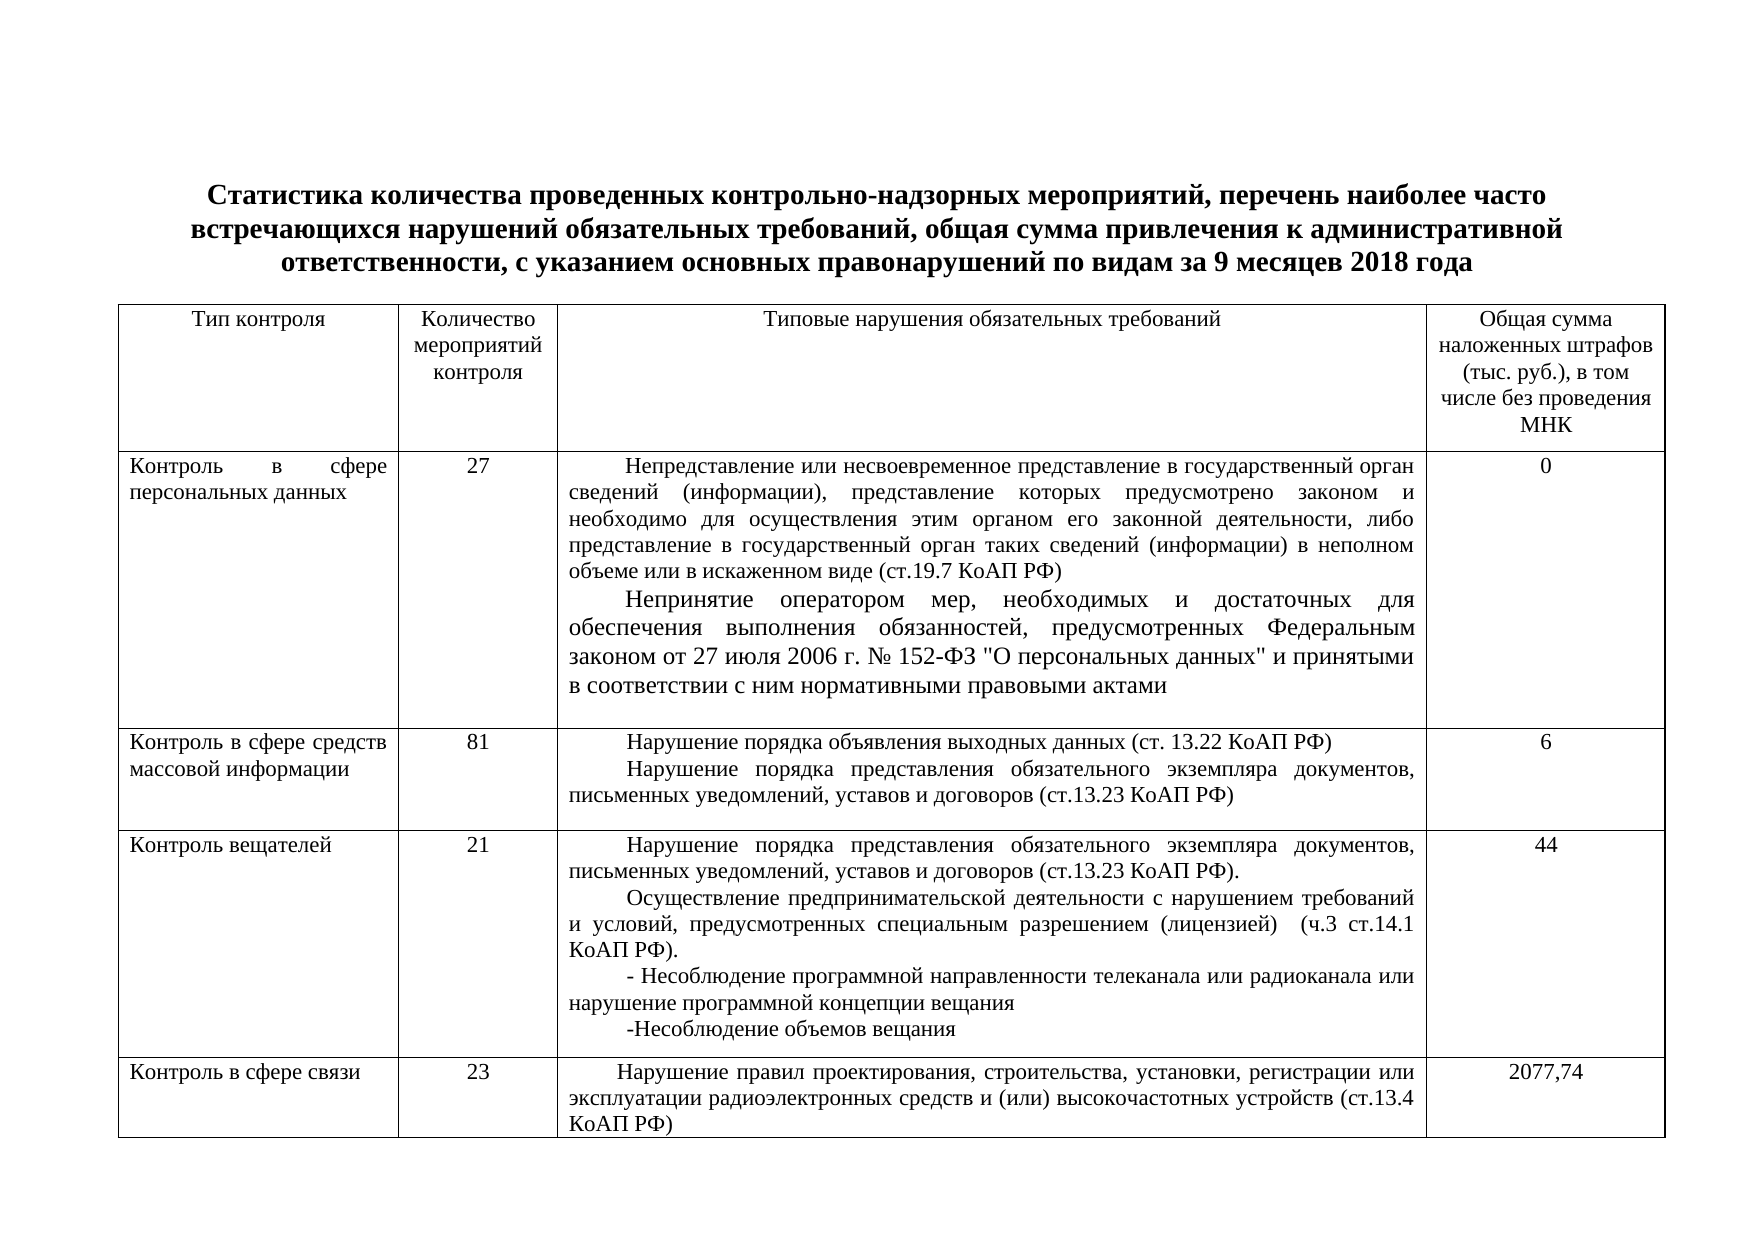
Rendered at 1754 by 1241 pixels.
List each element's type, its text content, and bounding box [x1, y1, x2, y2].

table_cell 2077,74 [1427, 1058, 1664, 1137]
table_header Типовые нарушения обязательных требований [558, 305, 1426, 451]
table_cell Непредставление или несвоевременное представление в государственный орган сведений (информации), представление которых предусмотрено законом и необходимо для осуществления этим органом его законной деятельности, либо представление в государственный орган таких сведений (информации) в неполном объеме или в искаженном виде (ст.19.7 КоАП РФ) Непринятие оператором мер, необходимых и достаточных для обеспечения выполнения обязанностей, предусмотренных Федеральным законом от 27 июля 2006 г. № 152-ФЗ "О персональных данных" и принятыми в соответствии с ним нормативными правовыми актами [558, 452, 1426, 727]
table_cell 27 [399, 452, 557, 727]
table_cell 21 [399, 831, 557, 1057]
table_cell 23 [399, 1058, 557, 1137]
text Статистика количества проведенных контрольно-надзорных мероприятий, перечень наиболее часто встречающихся нарушений обязательных требований, общая сумма привлечения к административной ответственности, с указанием основных правонарушений по видам за 9 месяцев 2018 года [118, 177, 1636, 278]
table_cell 0 [1427, 452, 1664, 727]
table_header Общая сумма наложенных штрафов (тыс. руб.), в том числе без проведения МНК [1427, 305, 1664, 451]
table_header Тип контроля [119, 305, 398, 451]
table_cell Контроль в сфере средств массовой информации [119, 729, 398, 830]
table_cell Контроль в сфере связи [119, 1058, 398, 1137]
table_header Количество мероприятий контроля [399, 305, 557, 451]
table_cell Контроль вещателей [119, 831, 398, 1057]
table_cell Нарушение правил проектирования, строительства, установки, регистрации или эксплуатации радиоэлектронных средств и (или) высокочастотных устройств (ст.13.4 КоАП РФ) [558, 1058, 1426, 1137]
table_cell 81 [399, 729, 557, 830]
table_cell Нарушение порядка объявления выходных данных (ст. 13.22 КоАП РФ) Нарушение порядка представления обязательного экземпляра документов, письменных уведомлений, уставов и договоров (ст.13.23 КоАП РФ) [558, 729, 1426, 830]
table_cell Контроль в сфере персональных данных [119, 452, 398, 727]
table_cell 6 [1427, 729, 1664, 830]
table_cell Нарушение порядка представления обязательного экземпляра документов, письменных уведомлений, уставов и договоров (ст.13.23 КоАП РФ). Осуществление предпринимательской деятельности с нарушением требований и условий, предусмотренных специальным разрешением (лицензией) (ч.3 ст.14.1 КоАП РФ). - Несоблюдение программной направленности телеканала или радиоканала или нарушение программной концепции вещания -Несоблюдение объемов вещания [558, 831, 1426, 1057]
table_cell 44 [1427, 831, 1664, 1057]
